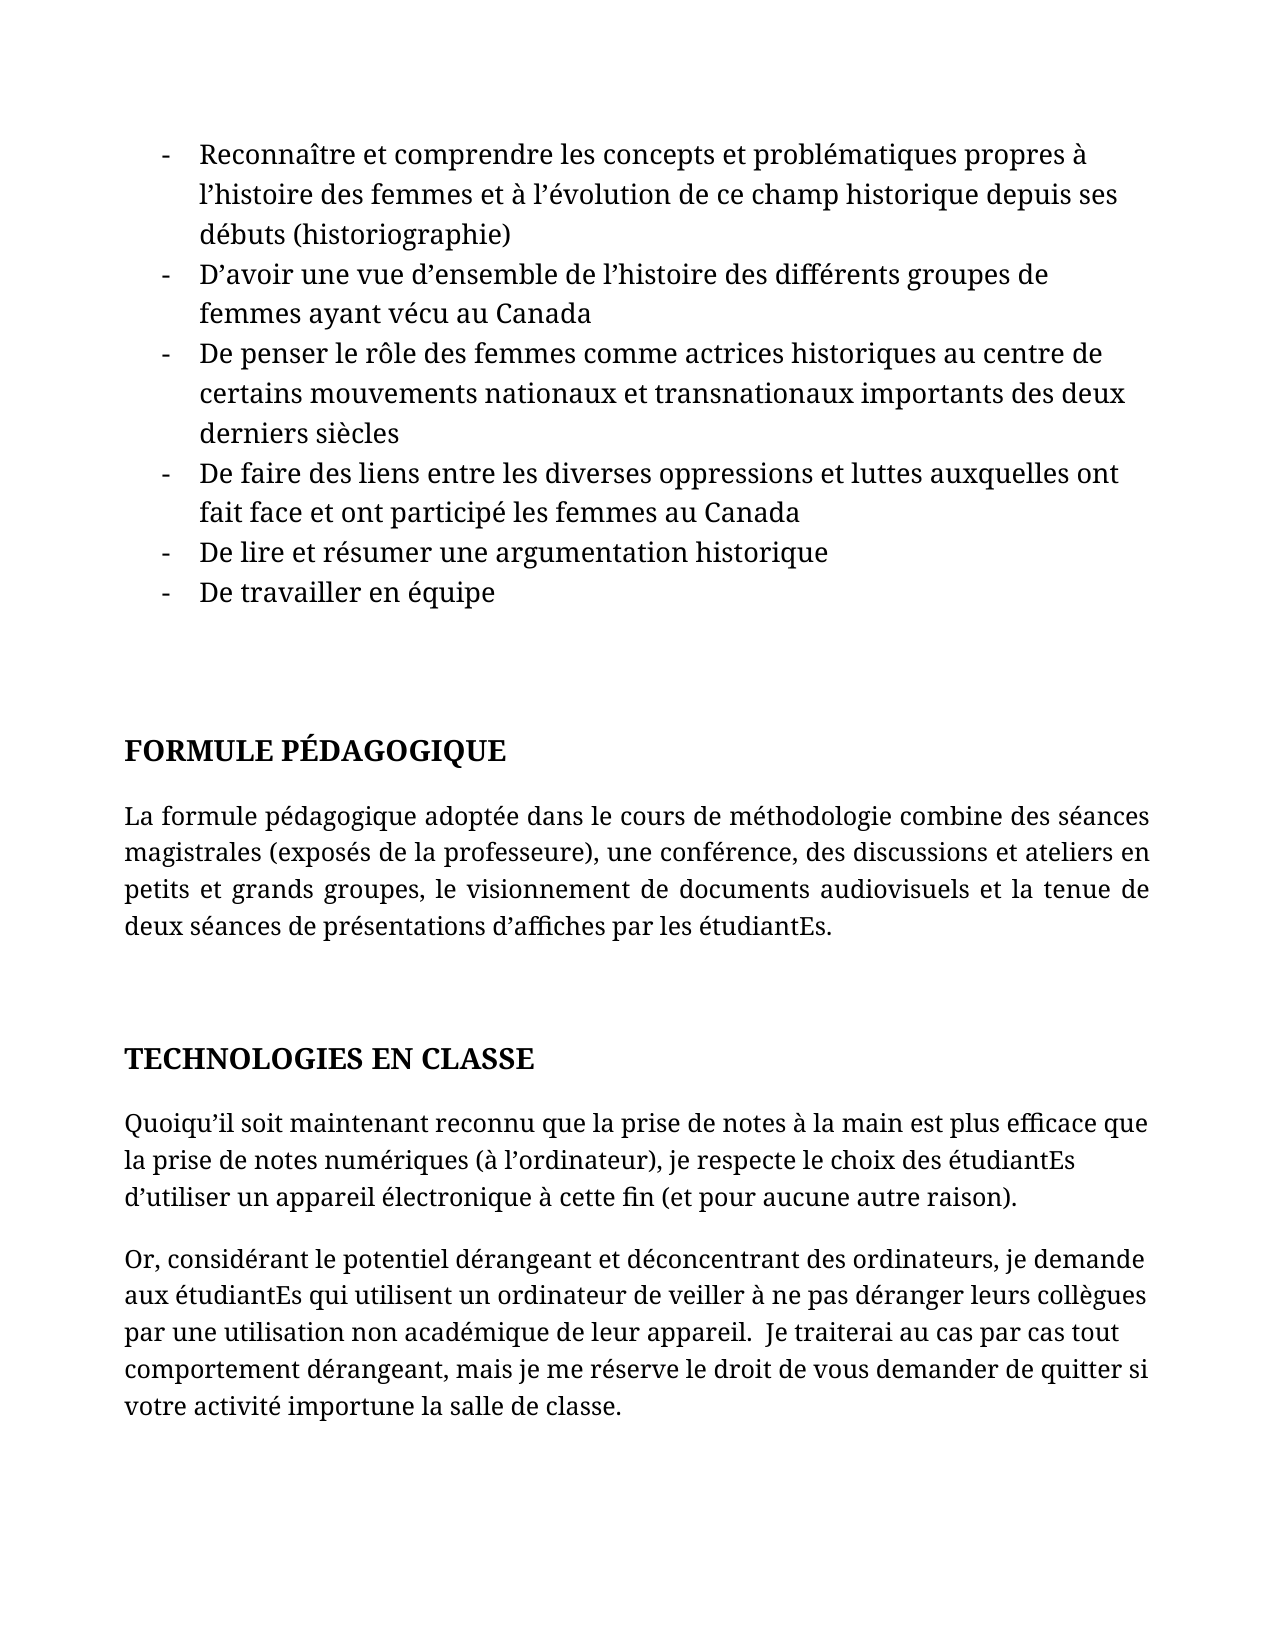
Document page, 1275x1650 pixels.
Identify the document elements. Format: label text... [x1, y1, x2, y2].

list De travailler en équipe [162, 573, 1151, 610]
list De penser le rôle des femmes comme actrices historiques au centre de certains mouvements nationaux et transnationaux importants des deux derniers siècles [162, 335, 1151, 451]
list De faire des liens entre les diverses oppressions et luttes auxquelles ont fait face et ont participé les femmes au Canada [162, 454, 1151, 531]
text FORMULE PÉDAGOGIQUE [124, 730, 1151, 770]
list Reconnaître et comprendre les concepts et problématiques propres à l’histoire des femmes et à l’évolution de ce champ historique depuis ses débuts (historiographie) [162, 136, 1151, 252]
list De lire et résumer une argumentation historique [162, 534, 1151, 571]
text TECHNOLOGIES EN CLASSE [124, 1038, 1151, 1078]
list D’avoir une vue d’ensemble de l’histoire des différents groupes de femmes ayant vécu au Canada [162, 255, 1151, 332]
text La formule pédagogique adoptée dans le cours de méthodologie combine des séances magistrales (exposés de la professeure), une conférence, des discussions et ateliers en petits et grands groupes, le visionnement de documents audiovisuels et la tenue de deux séances de présentations d’affiches par les étudiantEs. [124, 798, 1151, 943]
text Quoiqu’il soit maintenant reconnu que la prise de notes à la main est plus efficace que la prise de notes numériques (à l’ordinateur), je respecte le choix des étudiantEs d’utiliser un appareil électronique à cette fin (et pour aucune autre raison). [124, 1106, 1151, 1213]
text Or, considérant le potentiel dérangeant et déconcentrant des ordinateurs, je demande aux étudiantEs qui utilisent un ordinateur de veiller à ne pas déranger leurs collègues par une utilisation non académique de leur appareil. Je traiterai au cas par cas tout comportement dérangeant, mais je me réserve le droit de vous demander de quitter si votre activité importune la salle de classe. [124, 1241, 1151, 1422]
